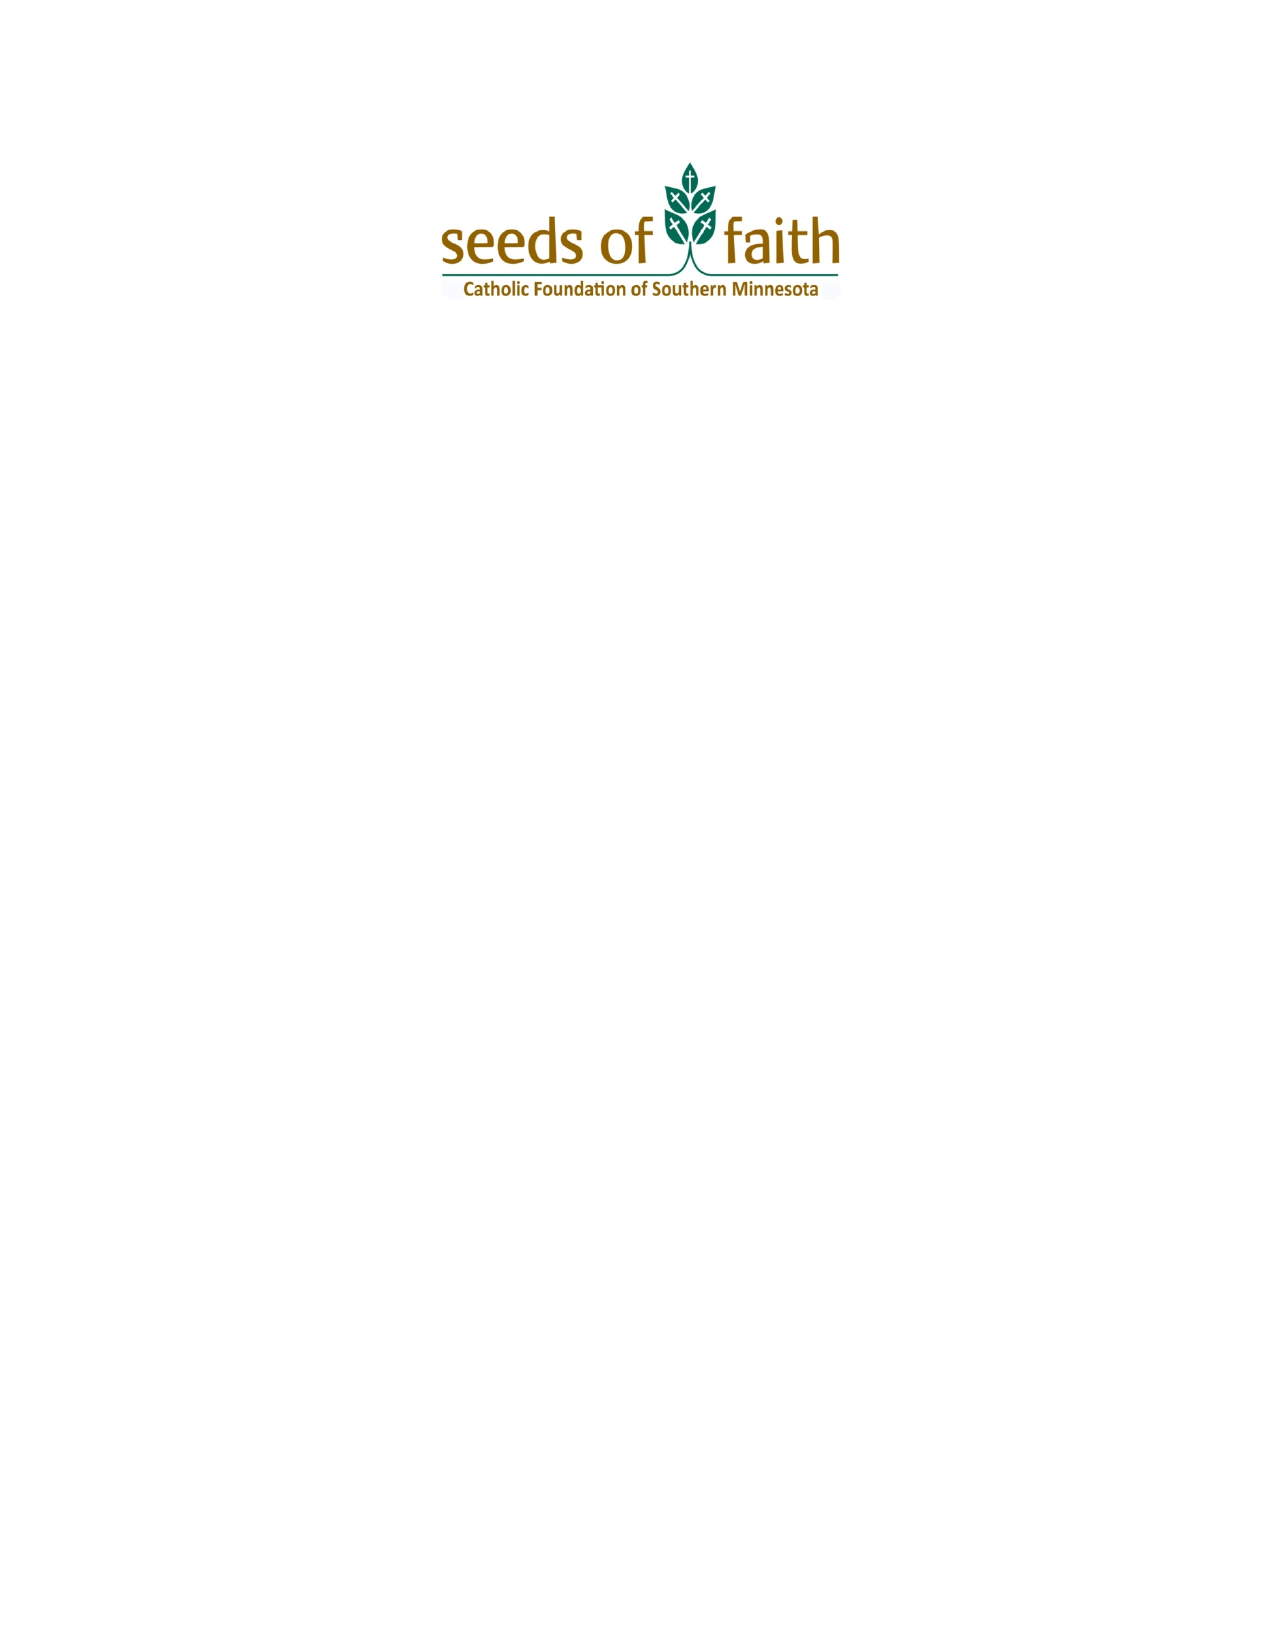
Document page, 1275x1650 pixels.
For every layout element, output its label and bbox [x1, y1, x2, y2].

picture [441, 160, 841, 300]
